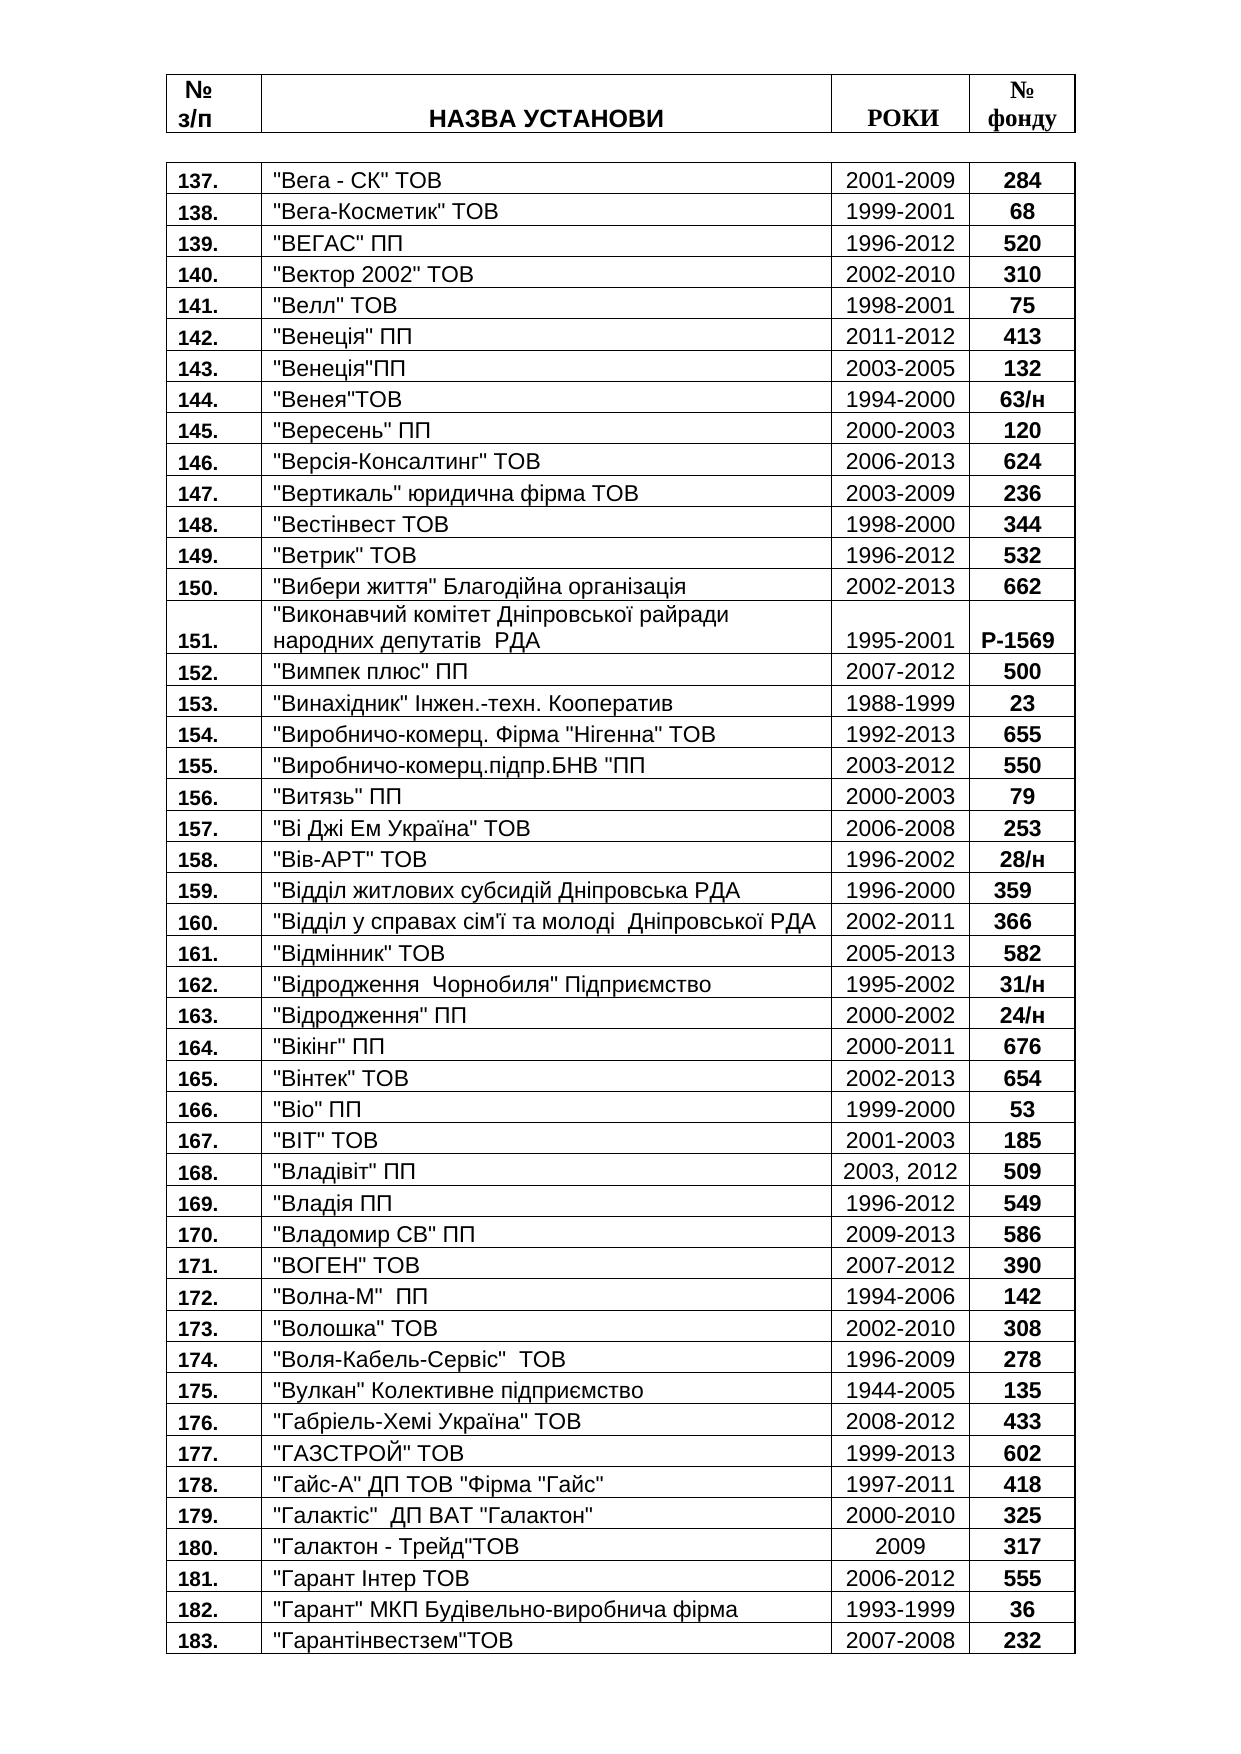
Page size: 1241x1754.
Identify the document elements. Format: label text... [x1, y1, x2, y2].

table_cell "Велл" ТОВ [262, 288, 831, 318]
table_cell "Владівіт" ПП [262, 1154, 831, 1184]
table_cell [167, 1061, 261, 1091]
table_cell 284 [970, 163, 1074, 193]
table_cell 624 [970, 444, 1074, 474]
table_cell 2003-2012 [832, 748, 969, 778]
table_cell "Вів-АРТ" ТОВ [262, 842, 831, 872]
table_cell 2000-2002 [832, 998, 969, 1028]
table_cell 555 [970, 1561, 1074, 1591]
table_cell "Воля-Кабель-Сервіс" ТОВ [262, 1342, 831, 1372]
table_cell "Витязь" ПП [262, 779, 831, 809]
table_cell "ВІТ" ТОВ [262, 1123, 831, 1153]
table_cell 1995-2001 [832, 601, 969, 653]
table_cell 550 [970, 748, 1074, 778]
table_cell [167, 1279, 261, 1309]
table_cell [167, 779, 261, 809]
table_cell 142 [970, 1279, 1074, 1309]
table_cell 509 [970, 1154, 1074, 1184]
table_cell [167, 538, 261, 568]
table_cell "Відділ у справах сім'ї та молоді Дніпровської РДА [262, 904, 831, 934]
table_cell 433 [970, 1404, 1074, 1434]
table_cell [167, 351, 261, 381]
table_cell 2007-2012 [832, 654, 969, 684]
table_cell "Ветрик" ТОВ [262, 538, 831, 568]
table_cell [167, 842, 261, 872]
table_cell 532 [970, 538, 1074, 568]
table_cell 366 [970, 904, 1074, 934]
table_cell 1994-2000 [832, 382, 969, 412]
table_cell "Гарантінвестзем"ТОВ [262, 1623, 831, 1653]
table_cell "Габріель-Хемі Україна" ТОВ [262, 1404, 831, 1434]
table_cell 602 [970, 1436, 1074, 1466]
table_cell 359 [970, 873, 1074, 903]
table_cell "Гайс-А" ДП ТОВ "Фірма "Гайс" [262, 1467, 831, 1497]
table_cell 2009 [832, 1529, 969, 1559]
table_cell [167, 686, 261, 716]
table_cell 1998-2001 [832, 288, 969, 318]
table_cell [167, 476, 261, 506]
table_cell [167, 163, 261, 193]
table_cell 253 [970, 811, 1074, 841]
table_cell 2008-2012 [832, 1404, 969, 1434]
table_cell [167, 1373, 261, 1403]
table_cell 2002-2011 [832, 904, 969, 934]
table_cell [167, 1436, 261, 1466]
table_cell 1997-2011 [832, 1467, 969, 1497]
table_cell 662 [970, 569, 1074, 599]
table_cell "Венея"ТОВ [262, 382, 831, 412]
table_cell 2002-2013 [832, 569, 969, 599]
table_cell 23 [970, 686, 1074, 716]
table_cell 317 [970, 1529, 1074, 1559]
table_cell 278 [970, 1342, 1074, 1372]
table_cell 79 [970, 779, 1074, 809]
table_cell [167, 1092, 261, 1122]
table_cell Р-1569 [970, 601, 1074, 653]
table_cell "ВЕГАС" ПП [262, 226, 831, 256]
table_cell "Вега-Косметик" ТОВ [262, 194, 831, 224]
table_cell 63/н [970, 382, 1074, 412]
table_cell [167, 1404, 261, 1434]
table_cell 53 [970, 1092, 1074, 1122]
table_cell "Волошка" ТОВ [262, 1311, 831, 1341]
table_cell "Венеція"ПП [262, 351, 831, 381]
table_cell [167, 1592, 261, 1622]
table_cell "ВОГЕН" ТОВ [262, 1248, 831, 1278]
table_cell 1995-2002 [832, 967, 969, 997]
table_cell 1996-2002 [832, 842, 969, 872]
table_cell [167, 257, 261, 287]
table_cell "Гарант Інтер ТОВ [262, 1561, 831, 1591]
table_cell "Віо" ПП [262, 1092, 831, 1122]
table_cell "Версія-Консалтинг" ТОВ [262, 444, 831, 474]
table_cell [167, 1529, 261, 1559]
table_cell [167, 413, 261, 443]
table_cell "Вересень" ПП [262, 413, 831, 443]
table_cell 28/н [970, 842, 1074, 872]
table_cell 2006-2008 [832, 811, 969, 841]
table_cell 1999-2013 [832, 1436, 969, 1466]
table_cell "Винахідник" Інжен.-техн. Кооператив [262, 686, 831, 716]
table_cell 586 [970, 1217, 1074, 1247]
table_cell "Виконавчий комітет Дніпровської райради народних депутатів РДА [262, 601, 831, 653]
table_cell "Відділ житлових субсидій Дніпровська РДА [262, 873, 831, 903]
table_cell "Виробничо-комерц. Фірма "Нігенна" ТОВ [262, 717, 831, 747]
table_cell 500 [970, 654, 1074, 684]
table_cell [167, 873, 261, 903]
table_cell "Вектор 2002" ТОВ [262, 257, 831, 287]
table_cell [167, 811, 261, 841]
table_cell 325 [970, 1498, 1074, 1528]
table_cell "Галактіс" ДП ВАТ "Галактон" [262, 1498, 831, 1528]
table_cell 1996-2012 [832, 1186, 969, 1216]
table_cell 2007-2012 [832, 1248, 969, 1278]
table_cell 1944-2005 [832, 1373, 969, 1403]
table_cell 2002-2010 [832, 257, 969, 287]
table_cell "Вибери життя" Благодійна організація [262, 569, 831, 599]
table_cell "Ві Джі Ем Україна" ТОВ [262, 811, 831, 841]
table_cell [167, 998, 261, 1028]
table_cell 2009-2013 [832, 1217, 969, 1247]
table_cell 2000-2003 [832, 413, 969, 443]
table_cell 232 [970, 1623, 1074, 1653]
table_cell [167, 936, 261, 966]
table_cell 2000-2011 [832, 1029, 969, 1059]
table_cell 2007-2008 [832, 1623, 969, 1653]
table_cell "Відродження Чорнобиля" Підприємство [262, 967, 831, 997]
table_cell 418 [970, 1467, 1074, 1497]
table_cell 1998-2000 [832, 507, 969, 537]
table_cell 132 [970, 351, 1074, 381]
table_cell 1999-2001 [832, 194, 969, 224]
table_cell [167, 1342, 261, 1372]
table_cell [167, 444, 261, 474]
table_cell "Вертикаль" юридична фірма ТОВ [262, 476, 831, 506]
table_cell "Вестінвест ТОВ [262, 507, 831, 537]
table_cell 2001-2009 [832, 163, 969, 193]
table_cell [167, 1467, 261, 1497]
table_cell 2003, 2012 [832, 1154, 969, 1184]
table_cell 2011-2012 [832, 319, 969, 349]
table_cell "Виробничо-комерц.підпр.БНВ "ПП [262, 748, 831, 778]
table_cell [167, 1154, 261, 1184]
table_cell "Відродження" ПП [262, 998, 831, 1028]
table_cell [167, 319, 261, 349]
table_cell [167, 569, 261, 599]
table_cell 1996-2012 [832, 226, 969, 256]
table_cell 75 [970, 288, 1074, 318]
table_cell 120 [970, 413, 1074, 443]
table_cell 413 [970, 319, 1074, 349]
table_cell 1993-1999 [832, 1592, 969, 1622]
table_cell [167, 226, 261, 256]
table_cell 135 [970, 1373, 1074, 1403]
table_cell 2000-2003 [832, 779, 969, 809]
table_cell 2005-2013 [832, 936, 969, 966]
table_cell [167, 1561, 261, 1591]
table_cell "Вега - СК" ТОВ [262, 163, 831, 193]
table_cell "Владія ПП [262, 1186, 831, 1216]
table_cell 24/н [970, 998, 1074, 1028]
table_cell 2006-2012 [832, 1561, 969, 1591]
table_cell [167, 288, 261, 318]
table_cell 2003-2005 [832, 351, 969, 381]
table_cell [167, 654, 261, 684]
table_cell [167, 1186, 261, 1216]
table_cell "Вікінг" ПП [262, 1029, 831, 1059]
table_cell [167, 1123, 261, 1153]
table_cell 2003-2009 [832, 476, 969, 506]
table_cell 2006-2013 [832, 444, 969, 474]
table_cell "Вулкан" Колективне підприємство [262, 1373, 831, 1403]
table_cell "Вінтек" ТОВ [262, 1061, 831, 1091]
table_cell 185 [970, 1123, 1074, 1153]
table_cell 676 [970, 1029, 1074, 1059]
table_cell [167, 382, 261, 412]
table_cell 549 [970, 1186, 1074, 1216]
table_cell "Вимпек плюс" ПП [262, 654, 831, 684]
table_cell 1992-2013 [832, 717, 969, 747]
table_cell 1994-2006 [832, 1279, 969, 1309]
table_cell 654 [970, 1061, 1074, 1091]
table_cell 1988-1999 [832, 686, 969, 716]
table_cell 1996-2012 [832, 538, 969, 568]
table_cell 31/н [970, 967, 1074, 997]
table_cell "Відмінник" ТОВ [262, 936, 831, 966]
table_cell [167, 1498, 261, 1528]
table_cell "Владомир СВ" ПП [262, 1217, 831, 1247]
table_cell "ГАЗСТРОЙ" ТОВ [262, 1436, 831, 1466]
table_cell [167, 1217, 261, 1247]
table_cell 236 [970, 476, 1074, 506]
table_cell 2000-2010 [832, 1498, 969, 1528]
table_cell [167, 717, 261, 747]
table_cell [167, 1623, 261, 1653]
table_cell 310 [970, 257, 1074, 287]
table_cell 344 [970, 507, 1074, 537]
table_cell [167, 1311, 261, 1341]
table_cell 520 [970, 226, 1074, 256]
table_cell 2002-2013 [832, 1061, 969, 1091]
table_cell 68 [970, 194, 1074, 224]
table_cell 308 [970, 1311, 1074, 1341]
table_cell 1999-2000 [832, 1092, 969, 1122]
table_cell 1996-2000 [832, 873, 969, 903]
table_cell [167, 748, 261, 778]
table_cell 582 [970, 936, 1074, 966]
table_cell [167, 967, 261, 997]
table_cell "Волна-М" ПП [262, 1279, 831, 1309]
table_cell [167, 507, 261, 537]
table_cell 2001-2003 [832, 1123, 969, 1153]
table_cell "Венеція" ПП [262, 319, 831, 349]
table_cell [167, 601, 261, 653]
table_cell [167, 1029, 261, 1059]
table_cell 1996-2009 [832, 1342, 969, 1372]
table_cell "Галактон - Трейд"ТОВ [262, 1529, 831, 1559]
table_cell 390 [970, 1248, 1074, 1278]
table_cell [167, 1248, 261, 1278]
table_cell 36 [970, 1592, 1074, 1622]
table_cell 2002-2010 [832, 1311, 969, 1341]
table_cell 655 [970, 717, 1074, 747]
table_cell [167, 904, 261, 934]
table_cell "Гарант" МКП Будівельно-виробнича фірма [262, 1592, 831, 1622]
table_cell [167, 194, 261, 224]
